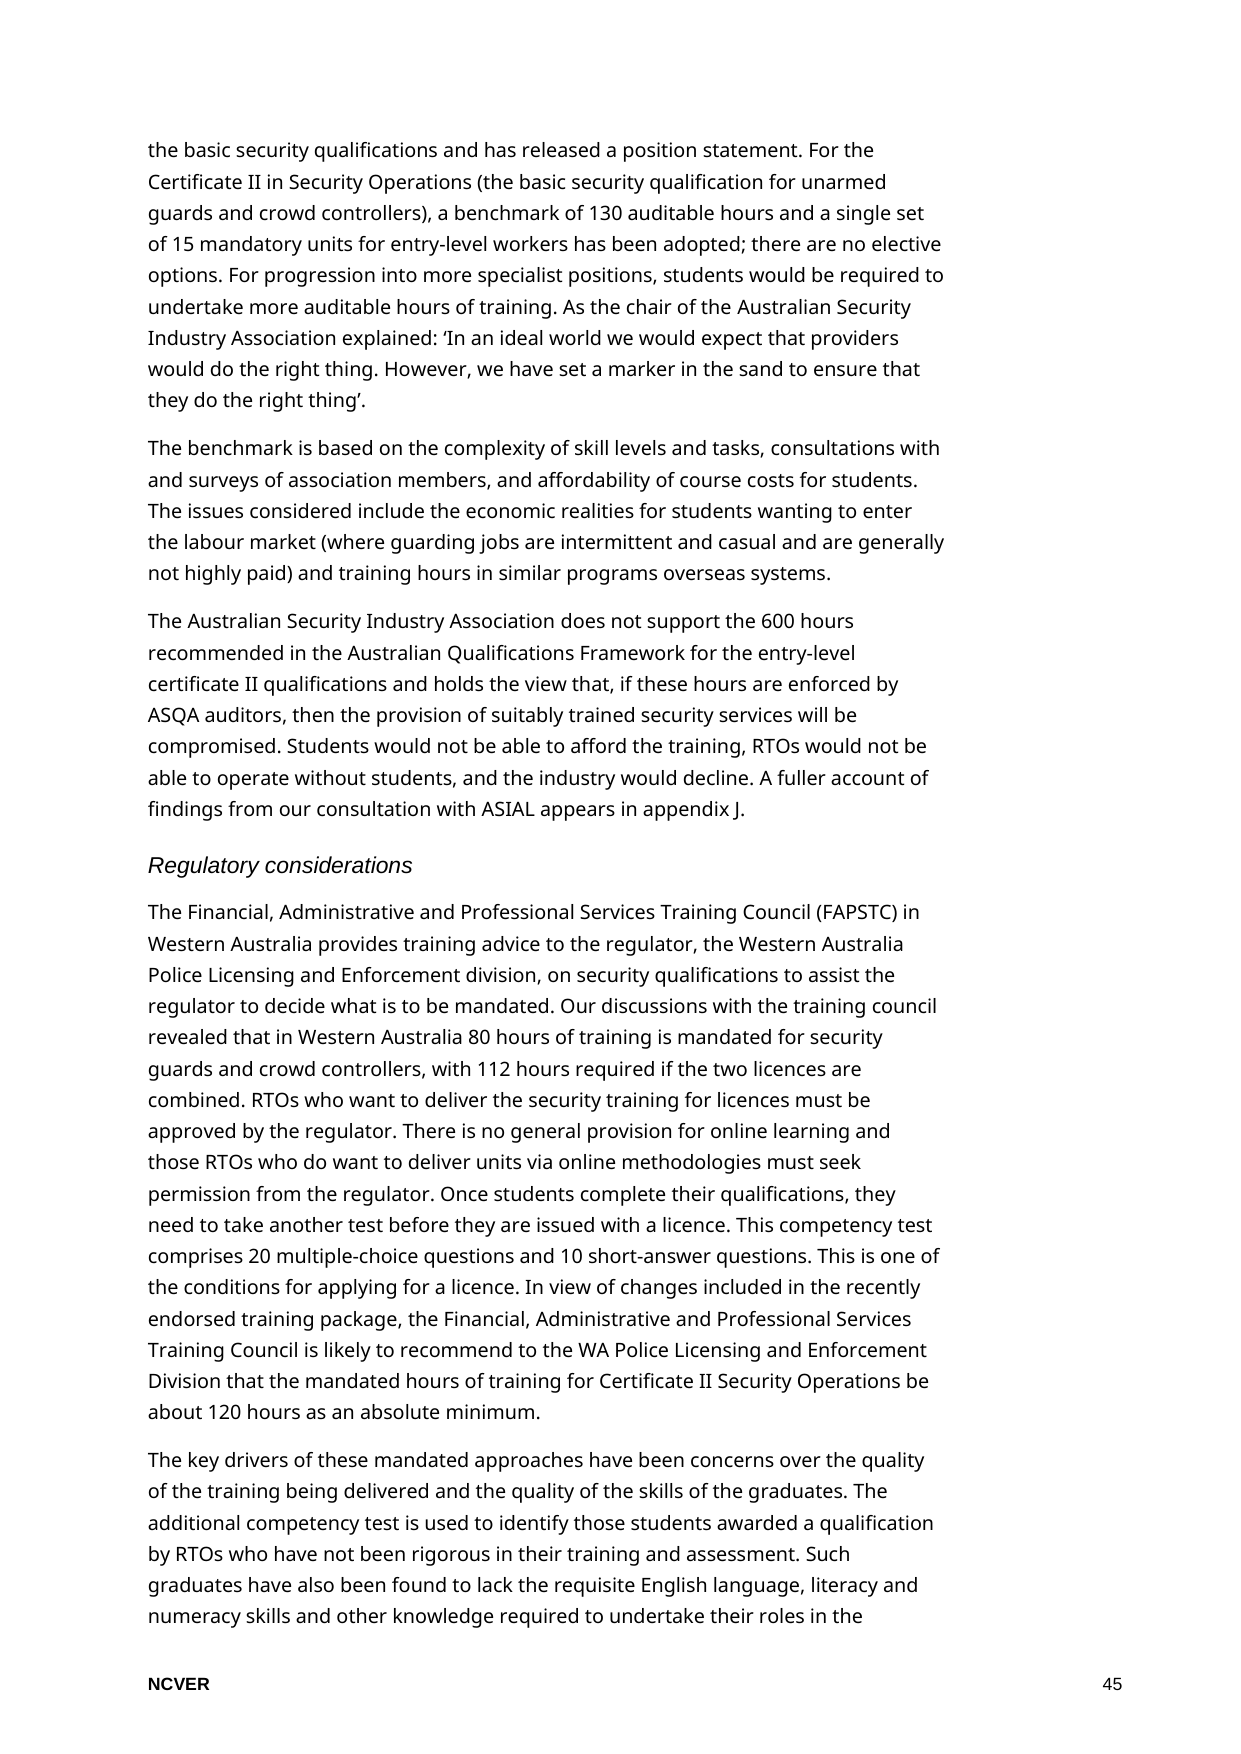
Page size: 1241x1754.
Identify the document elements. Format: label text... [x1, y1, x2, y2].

text The Financial, Administrative and Professional Services Training Council (FAPSTC) in Western Australia provides training advice to the regulator, the Western Australia Police Licensing and Enforcement division, on security qualifications to assist the regulator to decide what is to be mandated. Our discussions with the training council revealed that in Western Australia 80 hours of training is mandated for security guards and crowd controllers, with 112 hours required if the two licences are combined. RTOs who want to deliver the security training for licences must be approved by the regulator. There is no general provision for online learning and those RTOs who do want to deliver units via online methodologies must seek permission from the regulator. Once students complete their qualifications, they need to take another test before they are issued with a licence. This competency test comprises 20 multiple-choice questions and 10 short-answer questions. This is one of the conditions for applying for a licence. In view of changes included in the recently endorsed training package, the Financial, Administrative and Professional Services Training Council is likely to recommend to the WA Police Licensing and Enforcement Division that the mandated hours of training for Certificate II Security Operations be about 120 hours as an absolute minimum. [148, 895, 945, 1426]
text The benchmark is based on the complexity of skill levels and tasks, consultations with and surveys of association members, and affordability of course costs for students. The issues considered include the economic realities for students wanting to enter the labour market (where guarding jobs are intermittent and casual and are generally not highly paid) and training hours in similar programs overseas systems. [148, 431, 945, 587]
text The Australian Security Industry Association does not support the 600 hours recommended in the Australian Qualifications Framework for the entry-level certificate II qualifications and holds the view that, if these hours are enforced by ASQA auditors, then the provision of suitably trained security services will be compromised. Students would not be able to afford the training, RTOs would not be able to operate without students, and the industry would decline. A fuller account of findings from our consultation with ASIAL appears in appendix J. [148, 604, 945, 822]
subtitle Regulatory considerations [148, 852, 945, 878]
